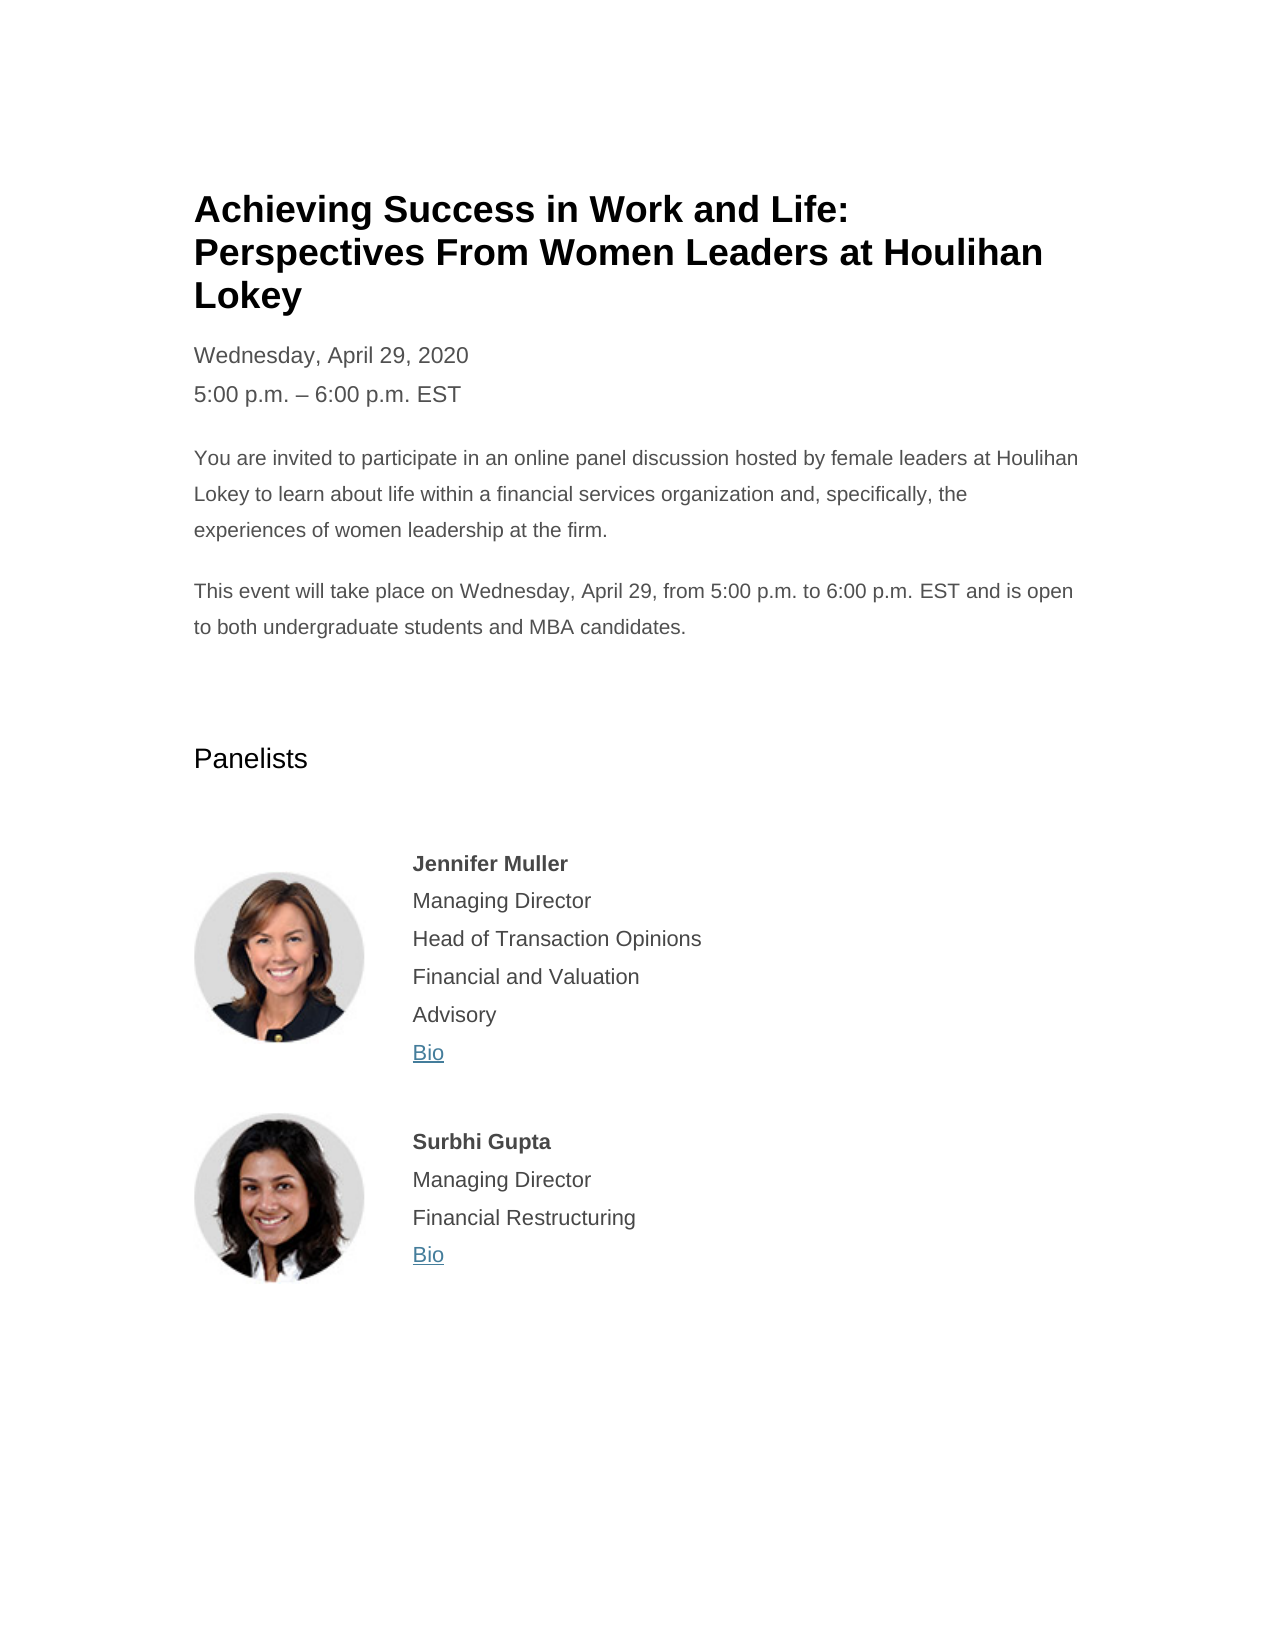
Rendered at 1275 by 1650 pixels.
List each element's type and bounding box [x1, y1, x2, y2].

picture [193, 1112, 366, 1284]
picture [193, 871, 366, 1044]
